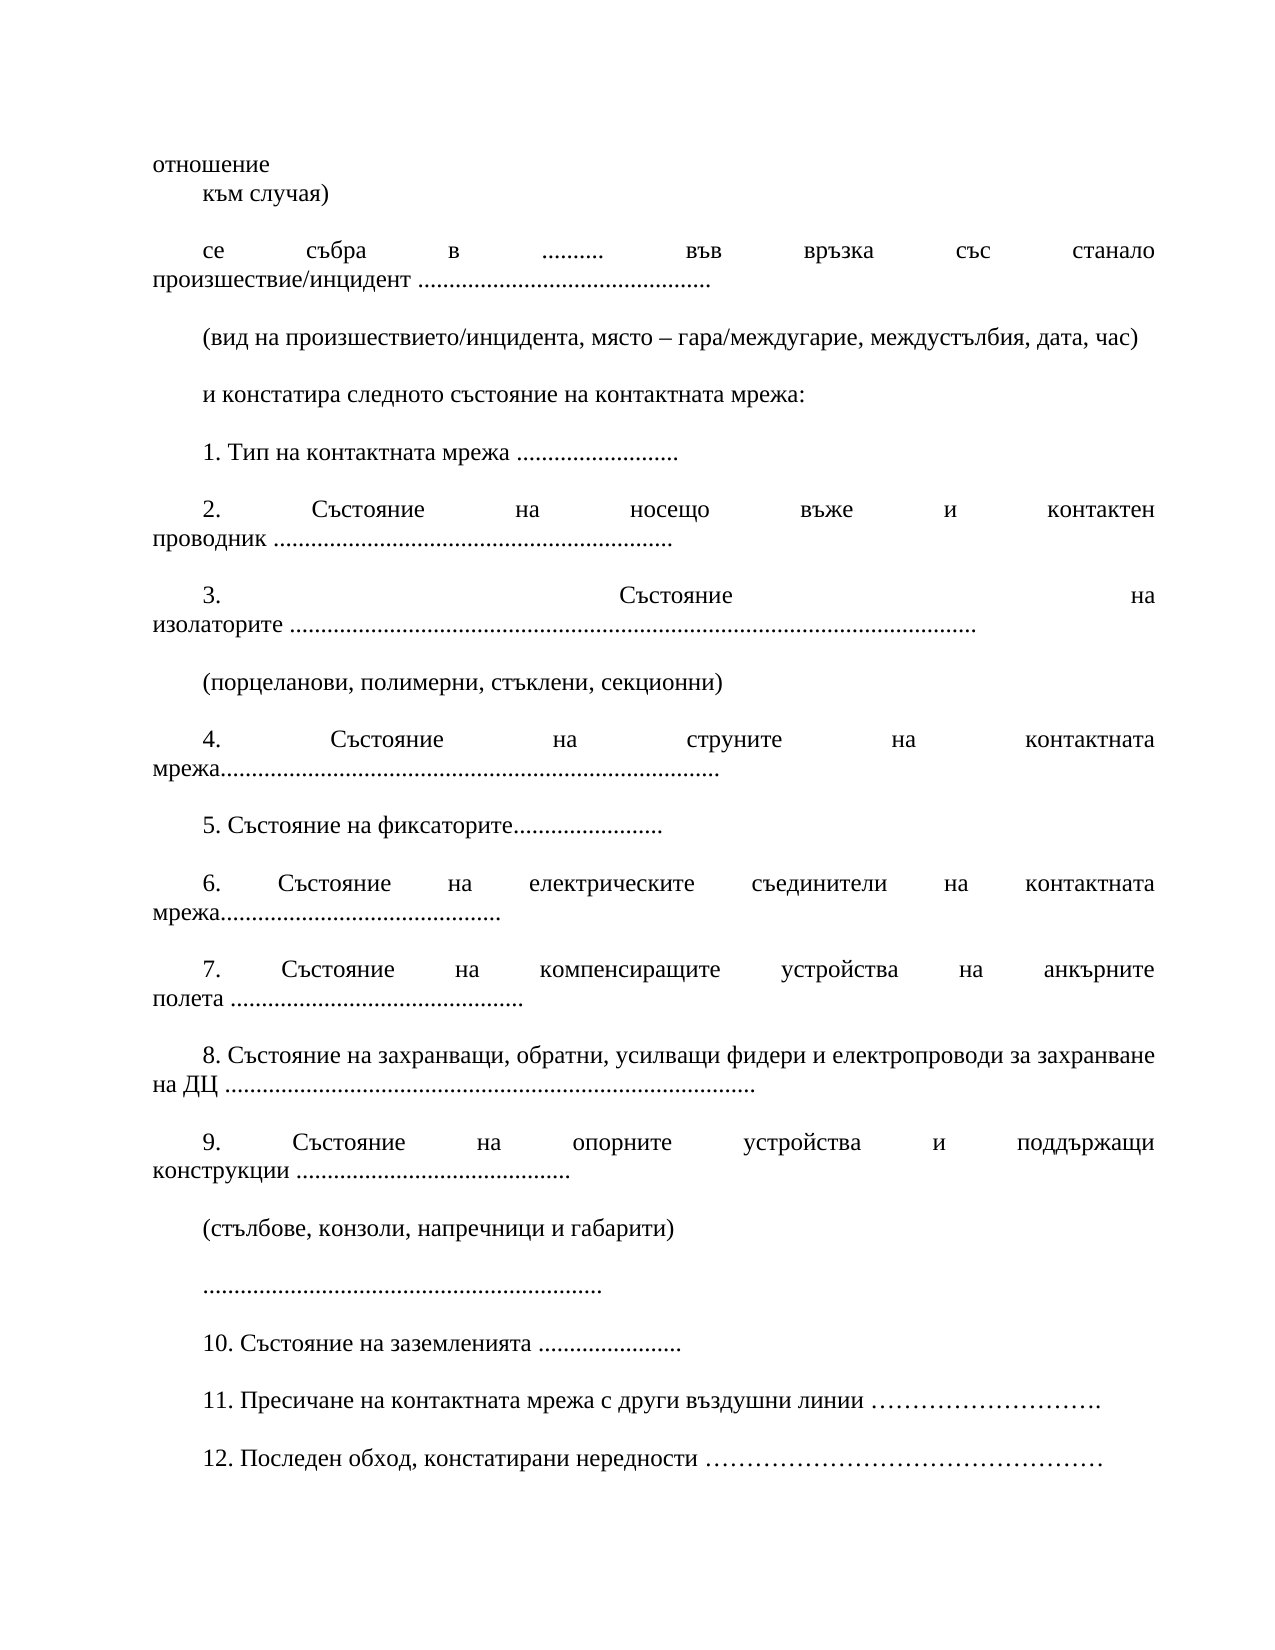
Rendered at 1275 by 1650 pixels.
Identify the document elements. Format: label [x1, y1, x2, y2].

table_header [151, 148, 991, 1502]
